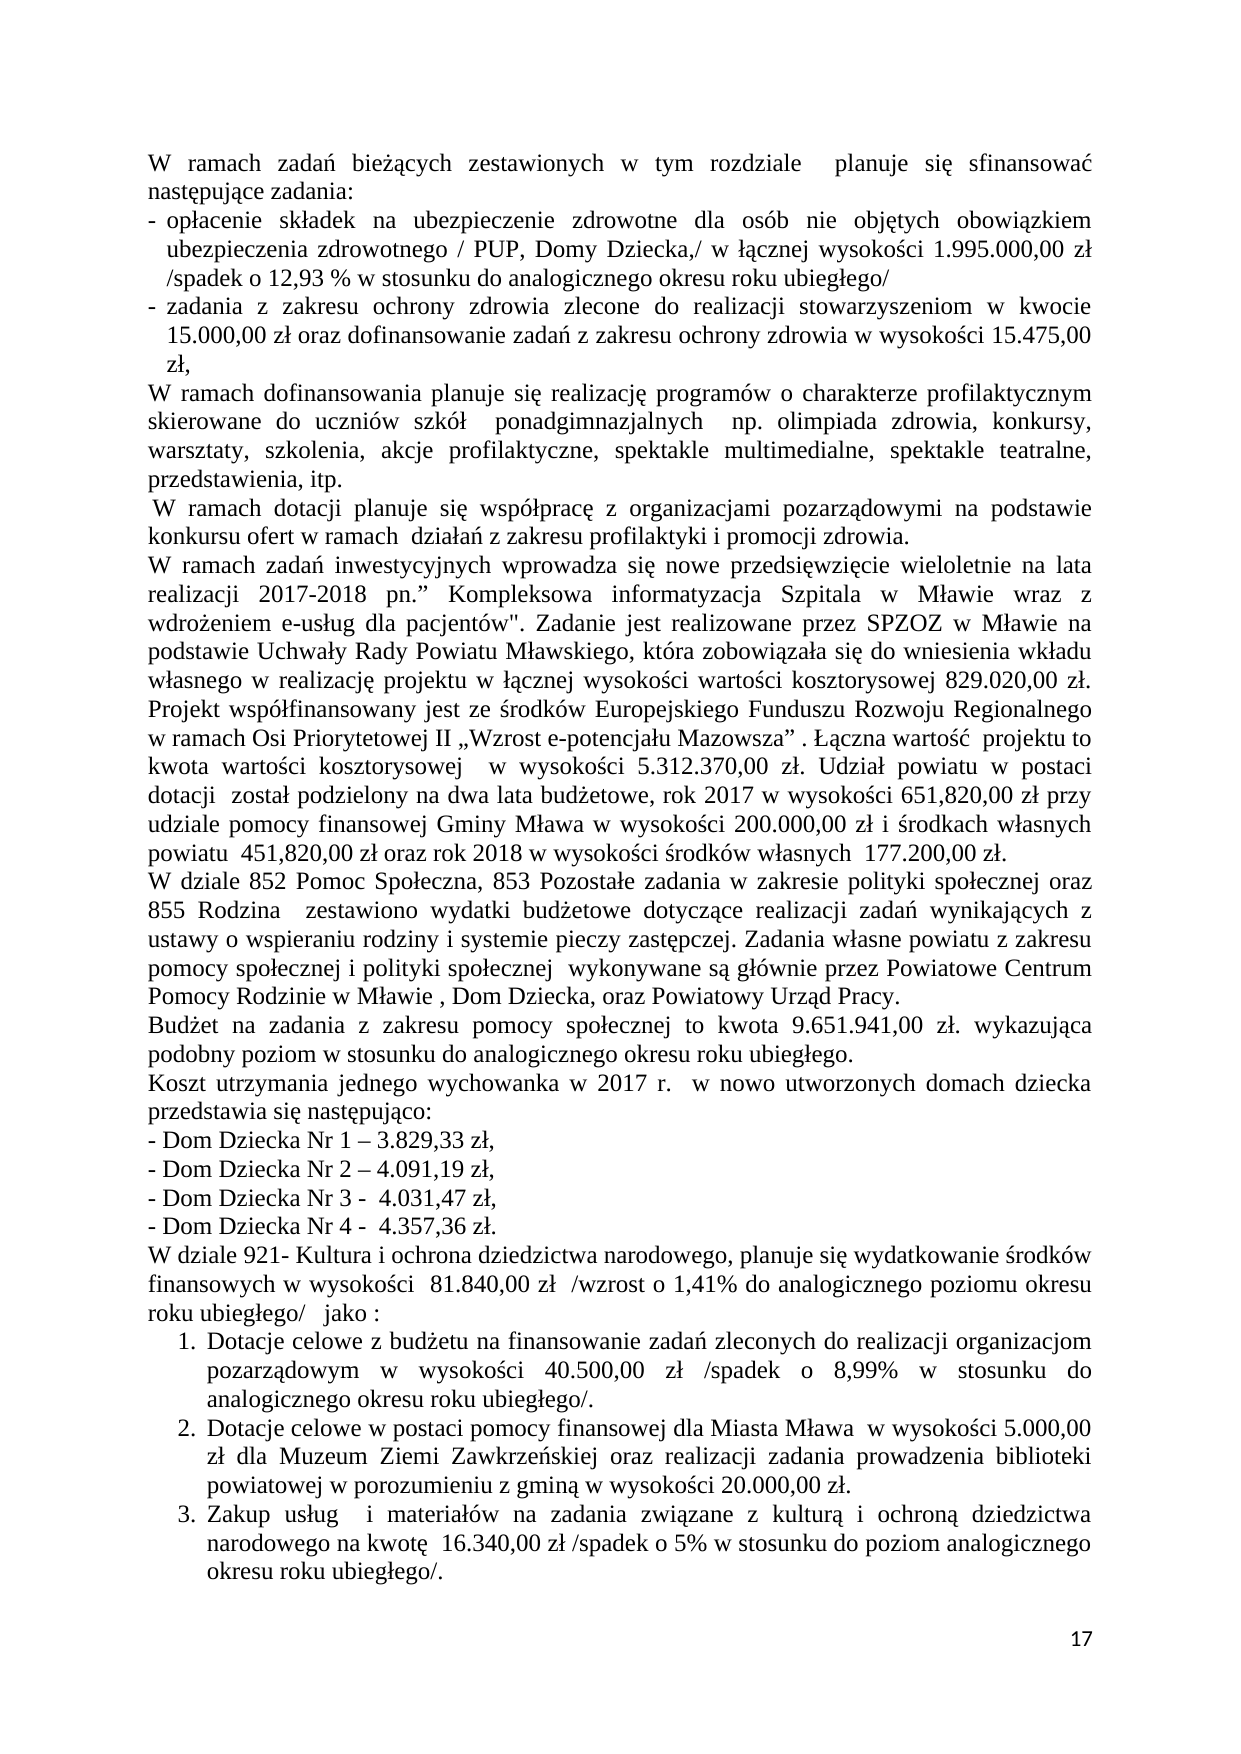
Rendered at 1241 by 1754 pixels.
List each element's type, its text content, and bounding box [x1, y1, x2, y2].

text W ramach zadań bieżących zestawionych w tym rozdziale planuje się sfinansować następujące zadania: [148, 148, 1093, 205]
text - Dom Dziecka Nr 3 - 4.031,47 zł, [148, 1183, 1093, 1211]
list Dotacje celowe z budżetu na finansowanie zadań zleconych do realizacji organizacjom pozarządowym w wysokości 40.500,00 zł /spadek o 8,99% w stosunku do analogicznego okresu roku ubiegłego/. [177, 1326, 1093, 1413]
text W dziale 921- Kultura i ochrona dziedzictwa narodowego, planuje się wydatkowanie środków finansowych w wysokości 81.840,00 zł /wzrost o 1,41% do analogicznego poziomu okresu roku ubiegłego/ jako : [148, 1240, 1093, 1326]
text - Dom Dziecka Nr 4 - 4.357,36 zł. [148, 1211, 1093, 1240]
text W dziale 852 Pomoc Społeczna, 853 Pozostałe zadania w zakresie polityki społecznej oraz 855 Rodzina zestawiono wydatki budżetowe dotyczące realizacji zadań wynikających z ustawy o wspieraniu rodziny i systemie pieczy zastępczej. Zadania własne powiatu z zakresu pomocy społecznej i polityki społecznej wykonywane są głównie przez Powiatowe Centrum Pomocy Rodzinie w Mławie , Dom Dziecka, oraz Powiatowy Urząd Pracy. [148, 866, 1093, 1010]
text Koszt utrzymania jednego wychowanka w 2017 r. w nowo utworzonych domach dziecka przedstawia się następująco: [148, 1068, 1093, 1125]
text W ramach dotacji planuje się współpracę z organizacjami pozarządowymi na podstawie konkursu ofert w ramach działań z zakresu profilaktyki i promocji zdrowia. [140, 493, 1093, 550]
list zadania z zakresu ochrony zdrowia zlecone do realizacji stowarzyszeniom w kwocie 15.000,00 zł oraz dofinansowanie zadań z zakresu ochrony zdrowia w wysokości 15.475,00 zł, [148, 291, 1093, 378]
list opłacenie składek na ubezpieczenie zdrowotne dla osób nie objętych obowiązkiem ubezpieczenia zdrowotnego / PUP, Domy Dziecka,/ w łącznej wysokości 1.995.000,00 zł /spadek o 12,93 % w stosunku do analogicznego okresu roku ubiegłego/ [148, 205, 1093, 291]
list Zakup usług i materiałów na zadania związane z kulturą i ochroną dziedzictwa narodowego na kwotę 16.340,00 zł /spadek o 5% w stosunku do poziom analogicznego okresu roku ubiegłego/. [177, 1499, 1093, 1585]
text - Dom Dziecka Nr 1 – 3.829,33 zł, [148, 1125, 1093, 1154]
list Dotacje celowe w postaci pomocy finansowej dla Miasta Mława w wysokości 5.000,00 zł dla Muzeum Ziemi Zawkrzeńskiej oraz realizacji zadania prowadzenia biblioteki powiatowej w porozumieniu z gminą w wysokości 20.000,00 zł. [177, 1413, 1093, 1499]
text Budżet na zadania z zakresu pomocy społecznej to kwota 9.651.941,00 zł. wykazująca podobny poziom w stosunku do analogicznego okresu roku ubiegłego. [148, 1010, 1093, 1068]
text - Dom Dziecka Nr 2 – 4.091,19 zł, [148, 1154, 1093, 1183]
text W ramach dofinansowania planuje się realizację programów o charakterze profilaktycznym skierowane do uczniów szkół ponadgimnazjalnych np. olimpiada zdrowia, konkursy, warsztaty, szkolenia, akcje profilaktyczne, spektakle multimedialne, spektakle teatralne, przedstawienia, itp. [148, 378, 1093, 493]
text W ramach zadań inwestycyjnych wprowadza się nowe przedsięwzięcie wieloletnie na lata realizacji 2017-2018 pn.” Kompleksowa informatyzacja Szpitala w Mławie wraz z wdrożeniem e-usług dla pacjentów". Zadanie jest realizowane przez SPZOZ w Mławie na podstawie Uchwały Rady Powiatu Mławskiego, która zobowiązała się do wniesienia wkładu własnego w realizację projektu w łącznej wysokości wartości kosztorysowej 829.020,00 zł. Projekt współfinansowany jest ze środków Europejskiego Funduszu Rozwoju Regionalnego w ramach Osi Priorytetowej II „Wzrost e-potencjału Mazowsza” . Łączna wartość projektu to kwota wartości kosztorysowej w wysokości 5.312.370,00 zł. Udział powiatu w postaci dotacji został podzielony na dwa lata budżetowe, rok 2017 w wysokości 651,820,00 zł przy udziale pomocy finansowej Gminy Mława w wysokości 200.000,00 zł i środkach własnych powiatu 451,820,00 zł oraz rok 2018 w wysokości środków własnych 177.200,00 zł. [148, 550, 1093, 866]
